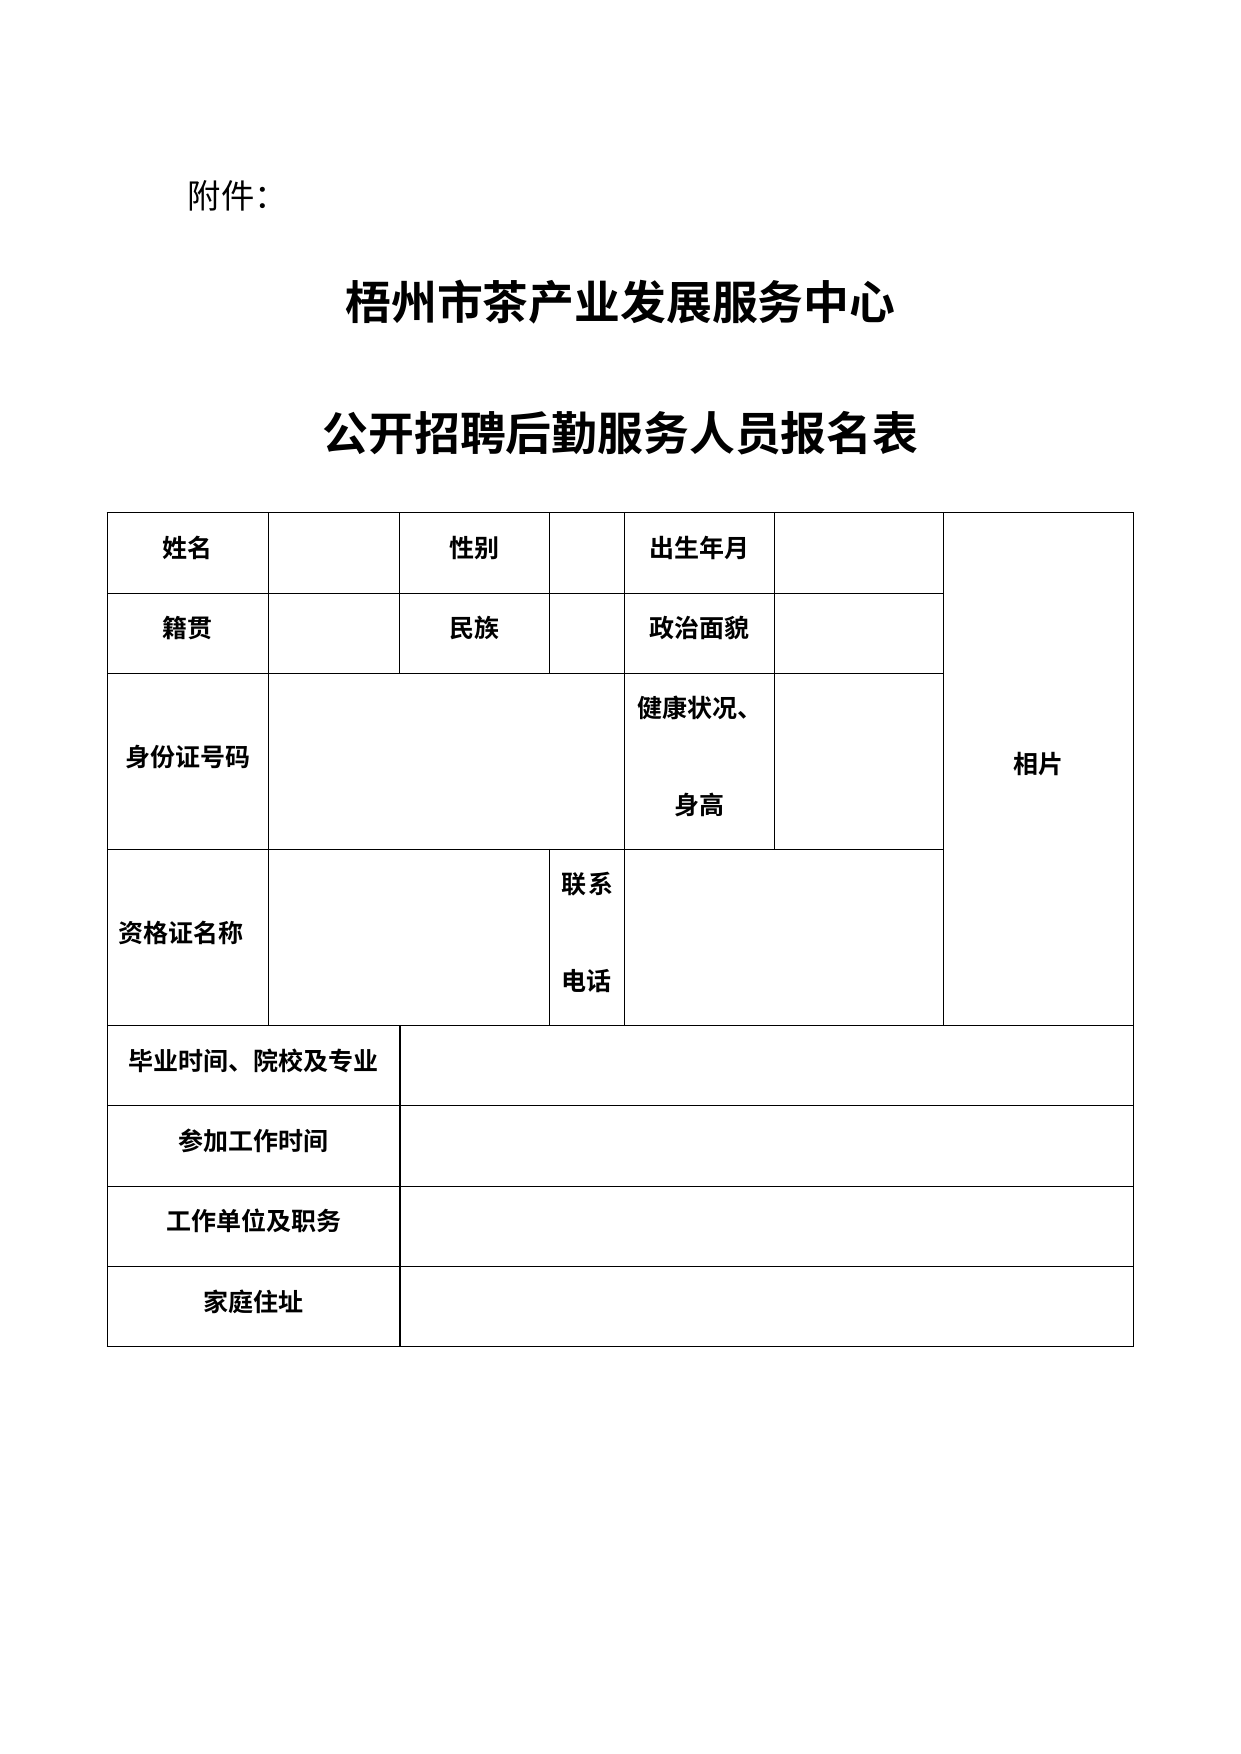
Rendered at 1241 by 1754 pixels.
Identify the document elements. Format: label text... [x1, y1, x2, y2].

table_header [775, 513, 943, 593]
table_cell 毕业时间、院校及专业 [108, 1026, 399, 1105]
table_cell [269, 850, 549, 1025]
table_cell 家庭住址 [108, 1267, 399, 1346]
text 附件： [187, 162, 1053, 227]
table_cell [775, 674, 943, 849]
table_cell 健康状况、身高 [625, 674, 774, 849]
table_cell [401, 1267, 1133, 1346]
table_cell [625, 850, 943, 1025]
table_cell [401, 1187, 1133, 1266]
table_cell [269, 594, 399, 673]
table_cell 参加工作时间 [108, 1106, 399, 1186]
text 公开招聘后勤服务人员报名表 [187, 382, 1053, 479]
table_cell [775, 594, 943, 673]
table_header 出生年月 [625, 513, 774, 593]
table_header [269, 513, 399, 593]
table_cell [269, 674, 624, 849]
table_cell 民族 [400, 594, 549, 673]
table_cell 政治面貌 [625, 594, 774, 673]
text 梧州市茶产业发展服务中心 [187, 251, 1053, 348]
table_cell [550, 594, 624, 673]
table_cell [401, 1106, 1133, 1186]
table_header 姓名 [108, 513, 268, 593]
table_cell 联系电话 [550, 850, 624, 1025]
table_cell [401, 1026, 1133, 1105]
table_cell 资格证名称 [108, 850, 268, 1025]
table_header 性别 [400, 513, 549, 593]
table_cell 工作单位及职务 [108, 1187, 399, 1266]
table_cell 籍贯 [108, 594, 268, 673]
table_header 相片 [944, 513, 1133, 1025]
table_header [550, 513, 624, 593]
table_cell 身份证号码 [108, 674, 268, 849]
